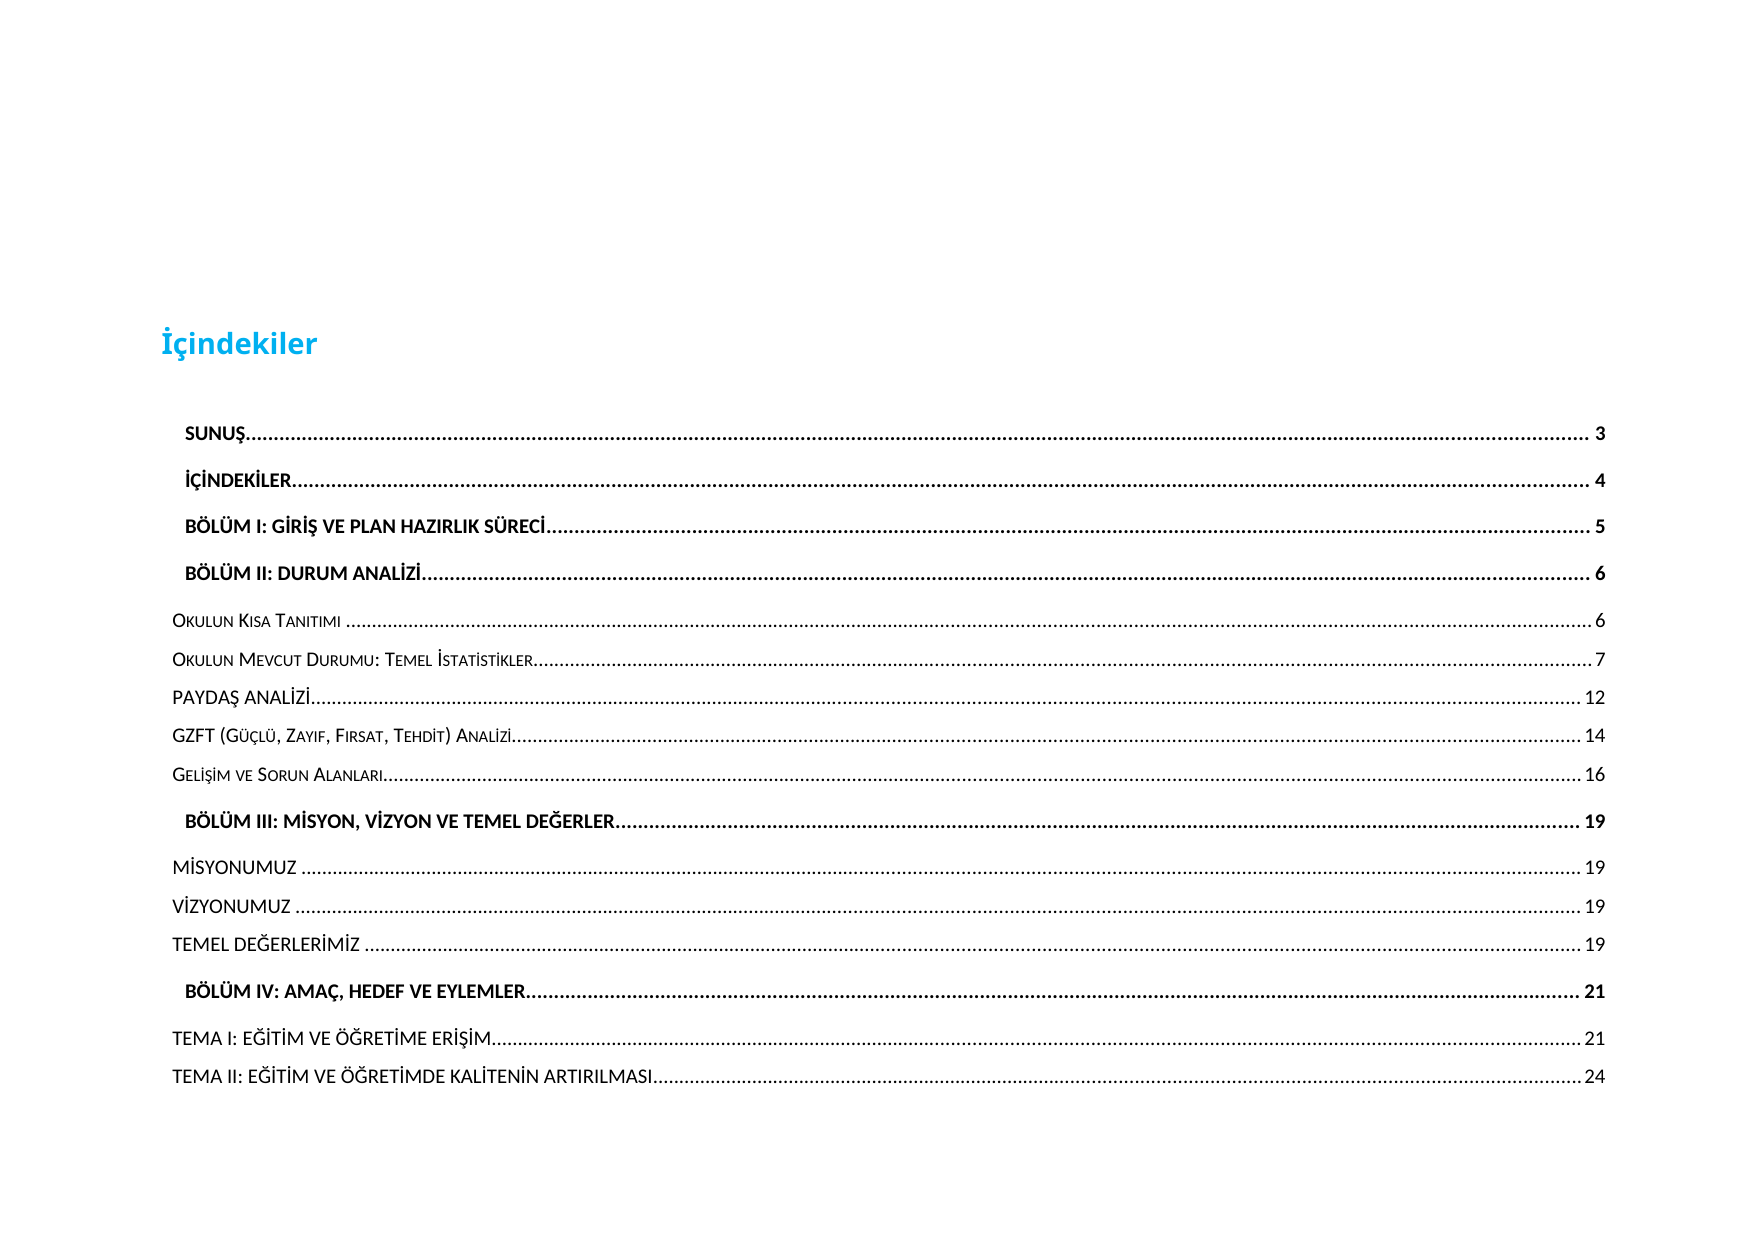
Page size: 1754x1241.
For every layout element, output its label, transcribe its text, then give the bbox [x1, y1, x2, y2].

text Okulun Mevcut Durumu: Temel İstatistikler 7 [172, 646, 1606, 671]
text BÖLÜM I: GİRİŞ ve PLAN HAZIRLIK SÜRECİ 5 [185, 514, 1606, 539]
text Gelişim ve Sorun Alanları 16 [172, 761, 1606, 786]
text MİSYONUMUZ 19 [172, 854, 1606, 880]
subtitle İçindekiler [148, 323, 1606, 363]
text PAYDAŞ ANALİZİ 12 [172, 684, 1606, 709]
text GZFT (Güçlü, Zayıf, Fırsat, Tehdit) Analizi 14 [172, 723, 1606, 748]
text Okulun Kısa Tanıtımı 6 [172, 607, 1606, 633]
text TEMA II: EĞİTİM VE ÖĞRETİMDE KALİTENİN ARTIRILMASI 24 [172, 1063, 1606, 1089]
text TEMA I: EĞİTİM VE ÖĞRETİME ERİŞİM 21 [172, 1025, 1606, 1050]
text TEMEL DEĞERLERİMİZ 19 [172, 931, 1606, 957]
text BÖLÜM III: MİSYON, VİZYON VE TEMEL DEĞERLER 19 [185, 808, 1606, 833]
text BÖLÜM IV: AMAÇ, HEDEF VE EYLEMLER 21 [185, 978, 1606, 1004]
text BÖLÜM II: DURUM ANALİZİ 6 [185, 561, 1606, 586]
text Sunuş 3 [185, 420, 1606, 446]
text VİZYONUMUZ 19 [172, 893, 1606, 918]
text İçindekiler 4 [185, 467, 1606, 492]
